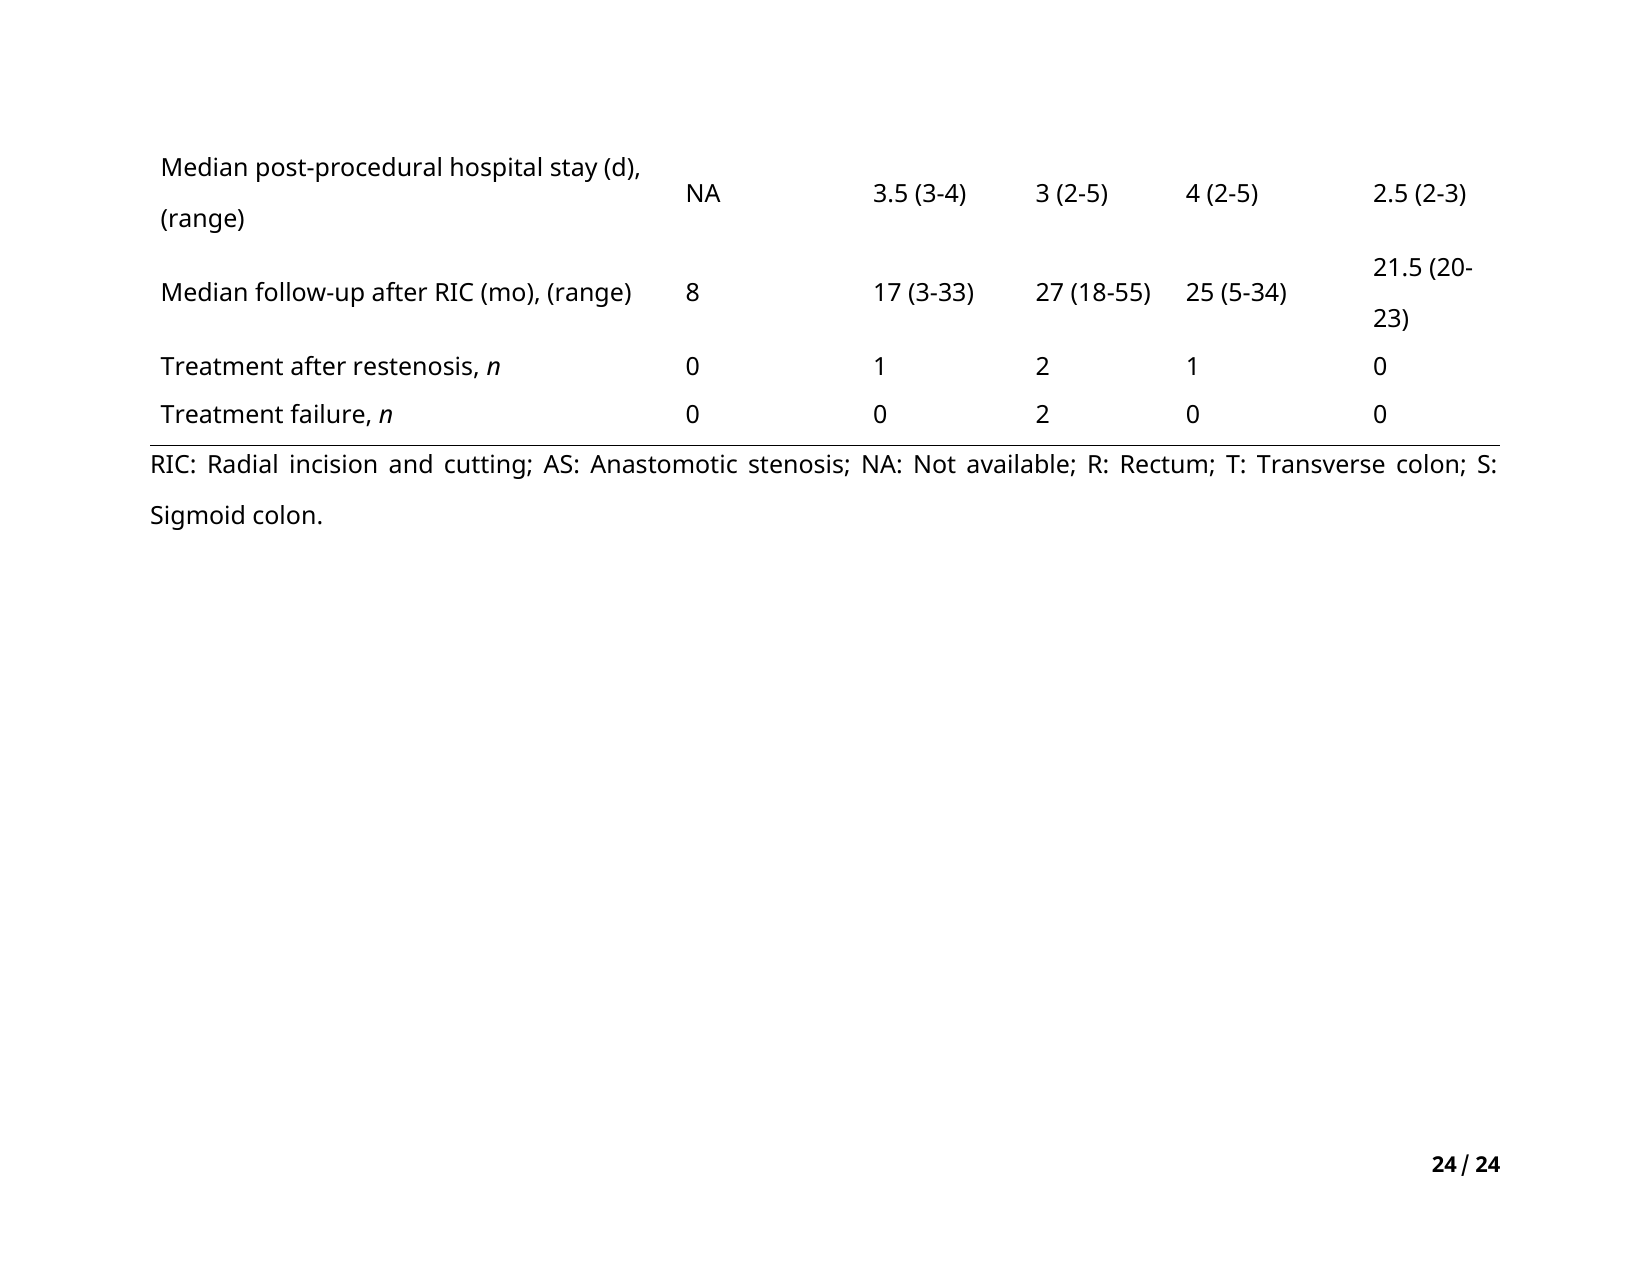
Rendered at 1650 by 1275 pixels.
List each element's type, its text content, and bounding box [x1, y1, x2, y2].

table_cell 21.5 (20-23) [1363, 249, 1500, 349]
table_cell 0 [1175, 397, 1362, 445]
table_cell 3 (2-5) [1025, 150, 1175, 249]
table_cell 27 (18-55) [1025, 249, 1175, 349]
table_cell Treatment failure, n [150, 397, 675, 445]
table_cell 17 (3-33) [863, 249, 1025, 349]
table_cell 1 [863, 349, 1025, 397]
table_cell 0 [675, 349, 863, 397]
table_cell NA [675, 150, 863, 249]
table_cell 25 (5-34) [1175, 249, 1362, 349]
table_cell Treatment after restenosis, n [150, 349, 675, 397]
table_cell 1 [1175, 349, 1362, 397]
table_cell Median follow-up after RIC (mo), (range) [150, 249, 675, 349]
table_cell 2 [1025, 349, 1175, 397]
table_cell 2.5 (2-3) [1363, 150, 1500, 249]
table_cell 0 [675, 397, 863, 445]
table_cell 4 (2-5) [1175, 150, 1362, 249]
table_cell 2 [1025, 397, 1175, 445]
table_cell 0 [1363, 349, 1500, 397]
table_cell 0 [1363, 397, 1500, 445]
table_cell 3.5 (3-4) [863, 150, 1025, 249]
table_cell 8 [675, 249, 863, 349]
text RIC: Radial incision and cutting; AS: Anastomotic stenosis; NA: Not available; R: Rectum; T: Transverse colon; S: Sigmoid colon. [150, 446, 1500, 532]
table_cell 0 [863, 397, 1025, 445]
table_cell Median post-procedural hospital stay (d), (range) [150, 150, 675, 249]
